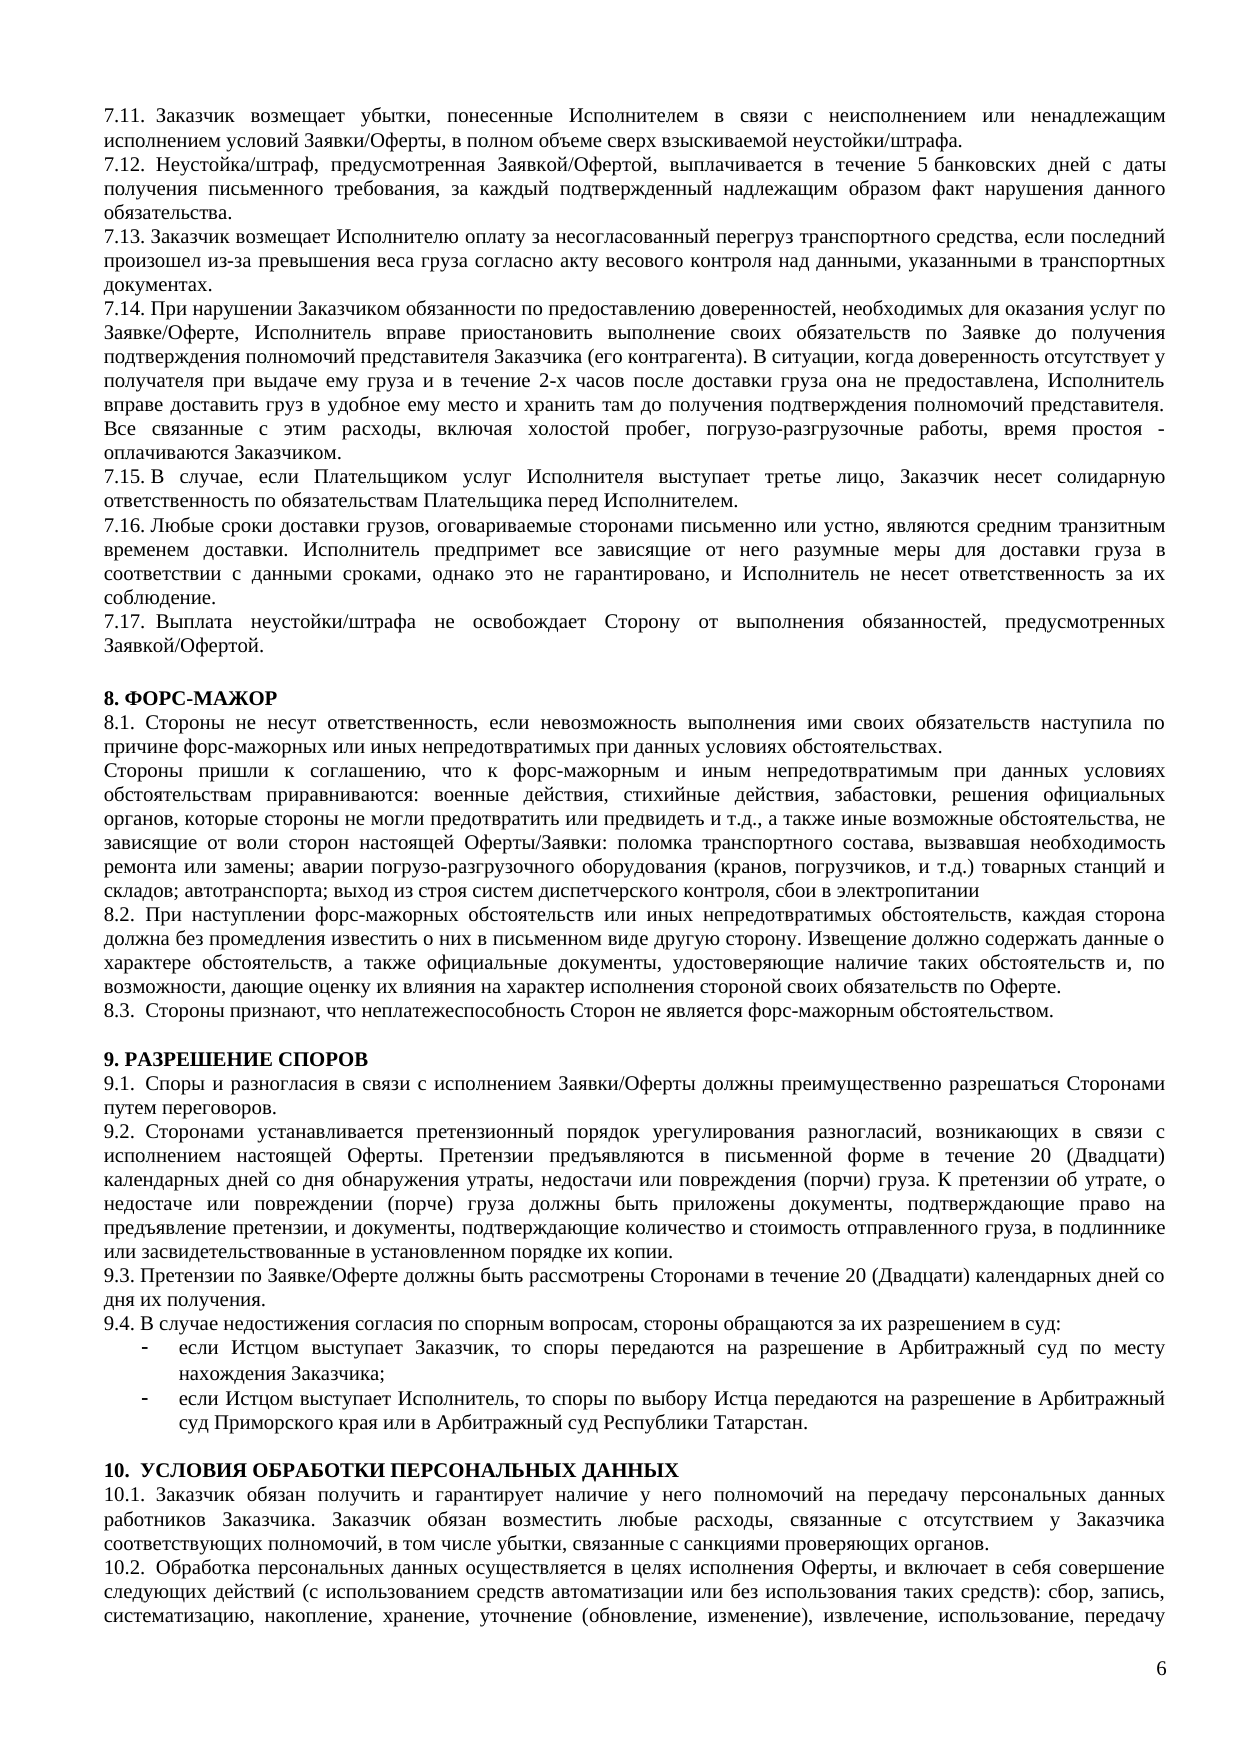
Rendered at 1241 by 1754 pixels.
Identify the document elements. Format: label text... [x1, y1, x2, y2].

list если Истцом выступает Заказчик, то споры передаются на разрешение в Арбитражный суд по месту нахождения Заказчика; [141, 1335, 1167, 1385]
list Стороны не несут ответственность, если невозможность выполнения ими своих обязательств наступила по причине форс-мажорных или иных непредотвратимых при данных условиях обстоятельствах. [103, 710, 1167, 758]
list Споры и разногласия в связи с исполнением Заявки/Оферты должны преимущественно разрешаться Сторонами путем переговоров. [103, 1071, 1167, 1119]
list Выплата неустойки/штрафа не освобождает Сторону от выполнения обязанностей, предусмотренных Заявкой/Офертой. [103, 609, 1167, 657]
list Неустойка/штраф, предусмотренная Заявкой/Офертой, выплачивается в течение 5 банковских дней с даты получения письменного требования, за каждый подтвержденный надлежащим образом факт нарушения данного обязательства. [103, 152, 1167, 224]
list Любые сроки доставки грузов, оговариваемые сторонами письменно или устно, являются средним транзитным временем доставки. Исполнитель предпримет все зависящие от него разумные меры для доставки груза в соответствии с данными сроками, однако это не гарантировано, и Исполнитель не несет ответственность за их соблюдение. [103, 512, 1167, 609]
list Стороны признают, что неплатежеспособность Сторон не является форс-мажорным обстоятельством. [103, 998, 1167, 1022]
text Стороны пришли к соглашению, что к форс-мажорным и иным непредотвратимым при данных условиях обстоятельствам приравниваются: военные действия, стихийные действия, забастовки, решения официальных органов, которые стороны не могли предотвратить или предвидеть и т.д., а также иные возможные обстоятельства, не зависящие от воли сторон настоящей Оферты/Заявки: поломка транспортного состава, вызвавшая необходимость ремонта или замены; аварии погрузо-разгрузочного оборудования (кранов, погрузчиков, и т.д.) товарных станций и складов; автотранспорта; выход из строя систем диспетчерского контроля, сбои в электропитании [103, 758, 1167, 902]
list Заказчик обязан получить и гарантирует наличие у него полномочий на передачу персональных данных работников Заказчика. Заказчик обязан возместить любые расходы, связанные с отсутствием у Заказчика соответствующих полномочий, в том числе убытки, связанные с санкциями проверяющих органов. [103, 1482, 1167, 1554]
list При нарушении Заказчиком обязанности по предоставлению доверенностей, необходимых для оказания услуг по Заявке/Оферте, Исполнитель вправе приостановить выполнение своих обязательств по Заявке до получения подтверждения полномочий представителя Заказчика (его контрагента). В ситуации, когда доверенность отсутствует у получателя при выдаче ему груза и в течение 2-х часов после доставки груза она не предоставлена, Исполнитель вправе доставить груз в удобное ему место и хранить там до получения подтверждения полномочий представителя. Все связанные с этим расходы, включая холостой пробег, погрузо-разгрузочные работы, время простоя - оплачиваются Заказчиком. [103, 296, 1167, 464]
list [103, 1554, 1167, 1627]
subtitle РАЗРЕШЕНИЕ СПОРОВ [103, 1047, 1167, 1071]
subtitle УСЛОВИЯ ОБРАБОТКИ ПЕРСОНАЛЬНЫХ ДАННЫХ [103, 1458, 1167, 1482]
list В случае недостижения согласия по спорным вопросам, стороны обращаются за их разрешением в суд: [103, 1311, 1167, 1335]
list Заказчик возмещает убытки, понесенные Исполнителем в связи с неисполнением или ненадлежащим исполнением условий Заявки/Оферты, в полном объеме сверх взыскиваемой неустойки/штрафа. [103, 103, 1167, 152]
subtitle ФОРС-МАЖОР [103, 686, 1167, 710]
list Сторонами устанавливается претензионный порядок урегулирования разногласий, возникающих в связи с исполнением настоящей Оферты. Претензии предъявляются в письменной форме в течение 20 (Двадцати) календарных дней со дня обнаружения утраты, недостачи или повреждения (порчи) груза. К претензии об утрате, о недостаче или повреждении (порче) груза должны быть приложены документы, подтверждающие право на предъявление претензии, и документы, подтверждающие количество и стоимость отправленного груза, в подлиннике или засвидетельствованные в установленном порядке их копии. [103, 1119, 1167, 1263]
list При наступлении форс-мажорных обстоятельств или иных непредотвратимых обстоятельств, каждая сторона должна без промедления известить о них в письменном виде другую сторону. Извещение должно содержать данные о характере обстоятельств, а также официальные документы, удостоверяющие наличие таких обстоятельств и, по возможности, дающие оценку их влияния на характер исполнения стороной своих обязательств по Оферте. [103, 902, 1167, 998]
list В случае, если Плательщиком услуг Исполнителя выступает третье лицо, Заказчик несет солидарную ответственность по обязательствам Плательщика перед Исполнителем. [103, 464, 1167, 512]
list Заказчик возмещает Исполнителю оплату за несогласованный перегруз транспортного средства, если последний произошел из-за превышения веса груза согласно акту весового контроля над данными, указанными в транспортных документах. [103, 224, 1167, 296]
list Претензии по Заявке/Оферте должны быть рассмотрены Сторонами в течение 20 (Двадцати) календарных дней со дня их получения. [103, 1263, 1167, 1311]
list если Истцом выступает Исполнитель, то споры по выбору Истца передаются на разрешение в Арбитражный суд Приморского края или в Арбитражный суд Республики Татарстан. [141, 1386, 1167, 1434]
